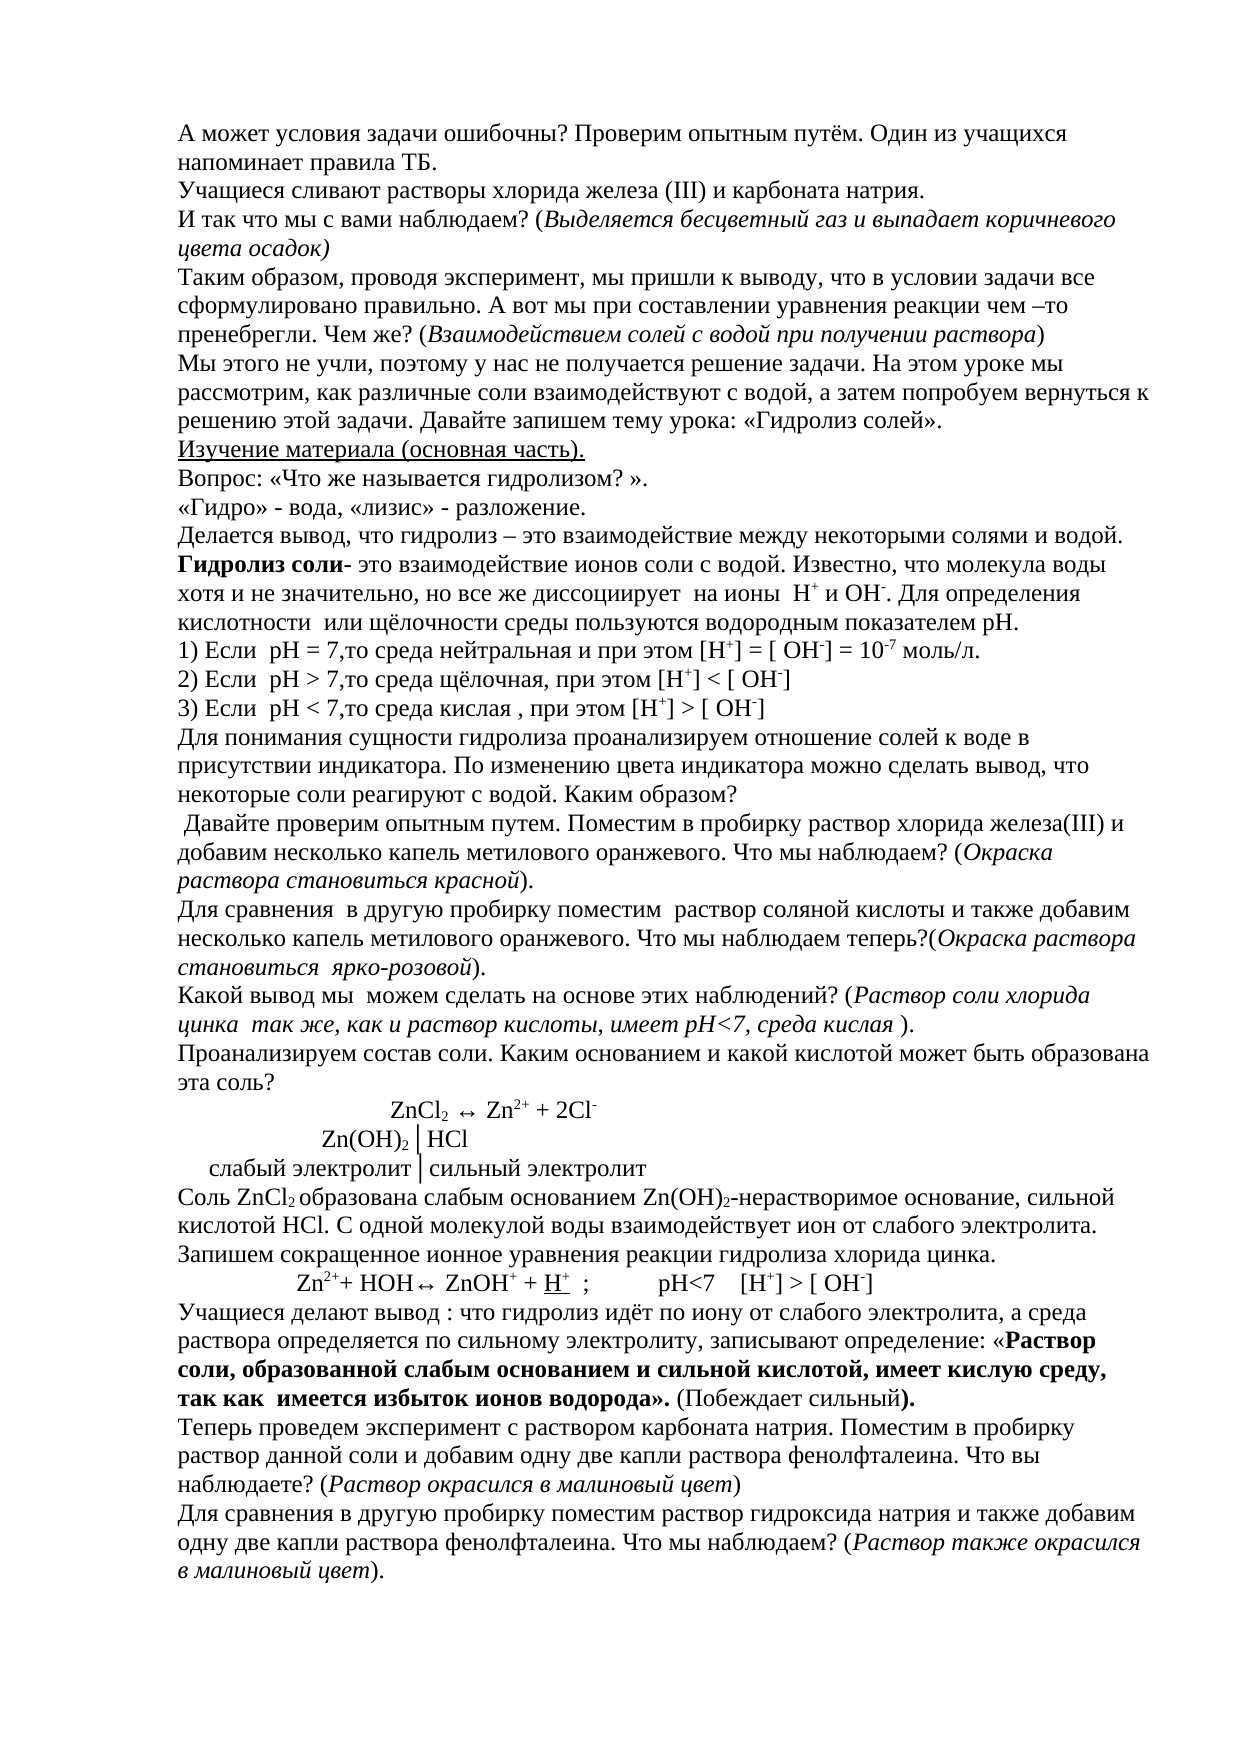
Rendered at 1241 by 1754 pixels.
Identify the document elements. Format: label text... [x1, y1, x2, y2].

text Проанализируем состав соли. Каким основанием и какой кислотой может быть образована эта соль? [177, 1038, 1152, 1096]
text Учащиеся сливают растворы хлорида железа (III) и карбоната натрия. [177, 176, 1152, 204]
text Вопрос: «Что же называется гидролизом? ». [177, 463, 1152, 492]
text И так что мы с вами наблюдаем? (Выделяется бесцветный газ и выпадает коричневого цвета осадок) [177, 204, 1152, 262]
text Zn(OH)2│HCl [419, 1124, 1152, 1153]
text Таким образом, проводя эксперимент, мы пришли к выводу, что в условии задачи все сформулировано правильно. А вот мы при составлении уравнения реакции чем –то пренебрегли. Чем же? (Взаимодействием солей с водой при получении раствора) [177, 262, 1152, 348]
text Соль ZnCl2 образована слабым основанием Zn(OH)2-нерастворимое основание, сильной кислотой HCl. С одной молекулой воды взаимодействует ион от слабого электролита. [177, 1182, 1152, 1239]
text Zn(OH)2│HCl [177, 1124, 417, 1153]
text 3) Если рН < 7,то среда кислая , при этом [Н+] > [ ОН-] [177, 693, 1152, 722]
text «Гидро» - вода, «лизис» - разложение. [177, 492, 1152, 521]
text Теперь проведем эксперимент с раствором карбоната натрия. Поместим в пробирку раствор данной соли и добавим одну две капли раствора фенолфталеина. Что вы наблюдаете? (Раствор окрасился в малиновый цвет) [177, 1412, 1152, 1498]
text А может условия задачи ошибочны? Проверим опытным путём. Один из учащихся напоминает правила ТБ. [177, 118, 1152, 176]
text 2) Если рН > 7,то среда щёлочная, при этом [Н+] < [ ОН-] [177, 664, 1152, 693]
text Учащиеся делают вывод : что гидролиз идёт по иону от слабого электролита, а среда раствора определяется по сильному электролиту, записывают определение: «Раствор соли, образованной слабым основанием и сильной кислотой, имеет кислую среду, так как имеется избыток ионов водорода». (Побеждает сильный). [177, 1297, 1152, 1412]
text ZnCl2 ↔ Zn2+ + 2Cl- [177, 1096, 1152, 1124]
text Для сравнения в другую пробирку поместим раствор соляной кислоты и также добавим несколько капель метилового оранжевого. Что мы наблюдаем теперь?(Окраска раствора становиться ярко-розовой). [177, 894, 1152, 981]
text Zn2++ HOH↔ ZnOH+ + H+ ; pH<7 [Н+] > [ ОН-] [177, 1268, 1152, 1297]
text Какой вывод мы можем сделать на основе этих наблюдений? (Раствор соли хлорида цинка так же, как и раствор кислоты, имеет pH<7, среда кислая ). [177, 981, 1152, 1038]
text 1) Если рН = 7,то среда нейтральная и при этом [Н+] = [ ОН-] = 10-7 моль/л. [177, 636, 1152, 664]
text Для сравнения в другую пробирку поместим раствор гидроксида натрия и также добавим одну две капли раствора фенолфталеина. Что мы наблюдаем? (Раствор также окрасился в малиновый цвет). [177, 1498, 1152, 1584]
text Делается вывод, что гидролиз – это взаимодействие между некоторыми солями и водой. [177, 521, 1152, 549]
text Изучение материала (основная часть). [177, 434, 1152, 463]
text слабый электролит│сильный электролит [177, 1153, 419, 1182]
text Мы этого не учли, поэтому у нас не получается решение задачи. На этом уроке мы рассмотрим, как различные соли взаимодействуют с водой, а затем попробуем вернуться к решению этой задачи. Давайте запишем тему урока: «Гидролиз солей». [177, 348, 1152, 434]
text Давайте проверим опытным путем. Поместим в пробирку раствор хлорида железа(III) и добавим несколько капель метилового оранжевого. Что мы наблюдаем? (Окраска раствора становиться красной). [177, 808, 1152, 894]
text слабый электролит│сильный электролит [421, 1153, 1152, 1182]
text Для понимания сущности гидролиза проанализируем отношение солей к воде в присутствии индикатора. По изменению цвета индикатора можно сделать вывод, что некоторые соли реагируют с водой. Каким образом? [177, 722, 1152, 808]
text Гидролиз соли- это взаимодействие ионов соли с водой. Известно, что молекула воды хотя и не значительно, но все же диссоциирует на ионы Н+ и ОН-. Для определения кислотности или щёлочности среды пользуются водородным показателем pH. [177, 549, 1152, 636]
text Запишем сокращенное ионное уравнения реакции гидролиза хлорида цинка. [177, 1239, 1152, 1268]
